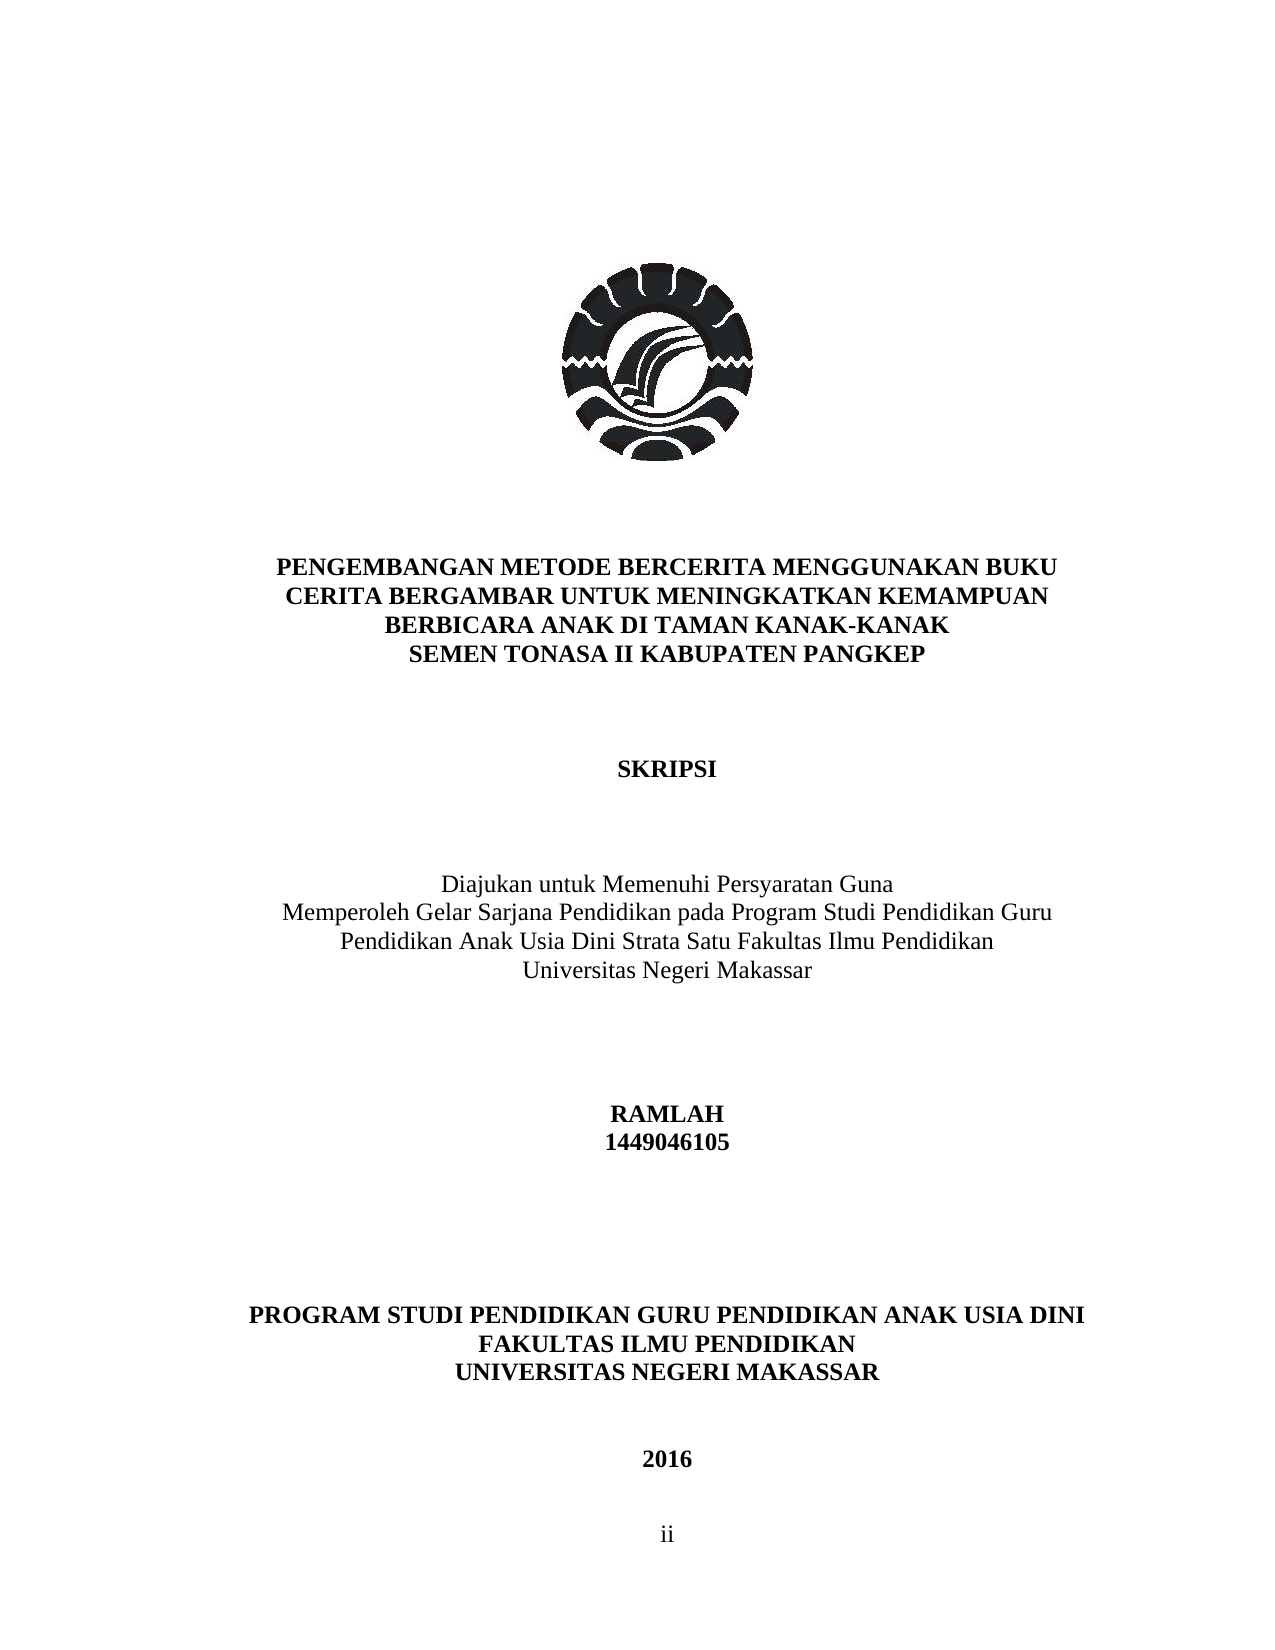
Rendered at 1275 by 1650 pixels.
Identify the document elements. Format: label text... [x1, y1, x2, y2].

text Memperoleh Gelar Sarjana Pendidikan pada Program Studi Pendidikan Guru [236, 897, 1098, 926]
text 1449046105 [236, 1127, 1098, 1156]
text PROGRAM STUDI PENDIDIKAN GURU PENDIDIKAN ANAK USIA DINI [236, 1300, 1098, 1329]
text Pendidikan Anak Usia Dini Strata Satu Fakultas Ilmu Pendidikan [236, 926, 1098, 955]
text RAMLAH [236, 1099, 1098, 1127]
text PENGEMBANGAN METODE BERCERITA MENGGUNAKAN BUKU CERITA BERGAMBAR UNTUK MENINGKATKAN KEMAMPUAN BERBICARA ANAK DI TAMAN KANAK-KANAK [236, 552, 1098, 639]
text FAKULTAS ILMU PENDIDIKAN [236, 1329, 1098, 1357]
text Universitas Negeri Makassar [236, 955, 1098, 984]
text Diajukan untuk Memenuhi Persyaratan Guna [236, 869, 1098, 897]
text SEMEN TONASA II KABUPATEN PANGKEP [236, 639, 1098, 667]
text 2016 [236, 1444, 1098, 1472]
text UNIVERSITAS NEGERI MAKASSAR [236, 1357, 1098, 1386]
picture [559, 263, 760, 461]
text SKRIPSI [236, 754, 1098, 782]
